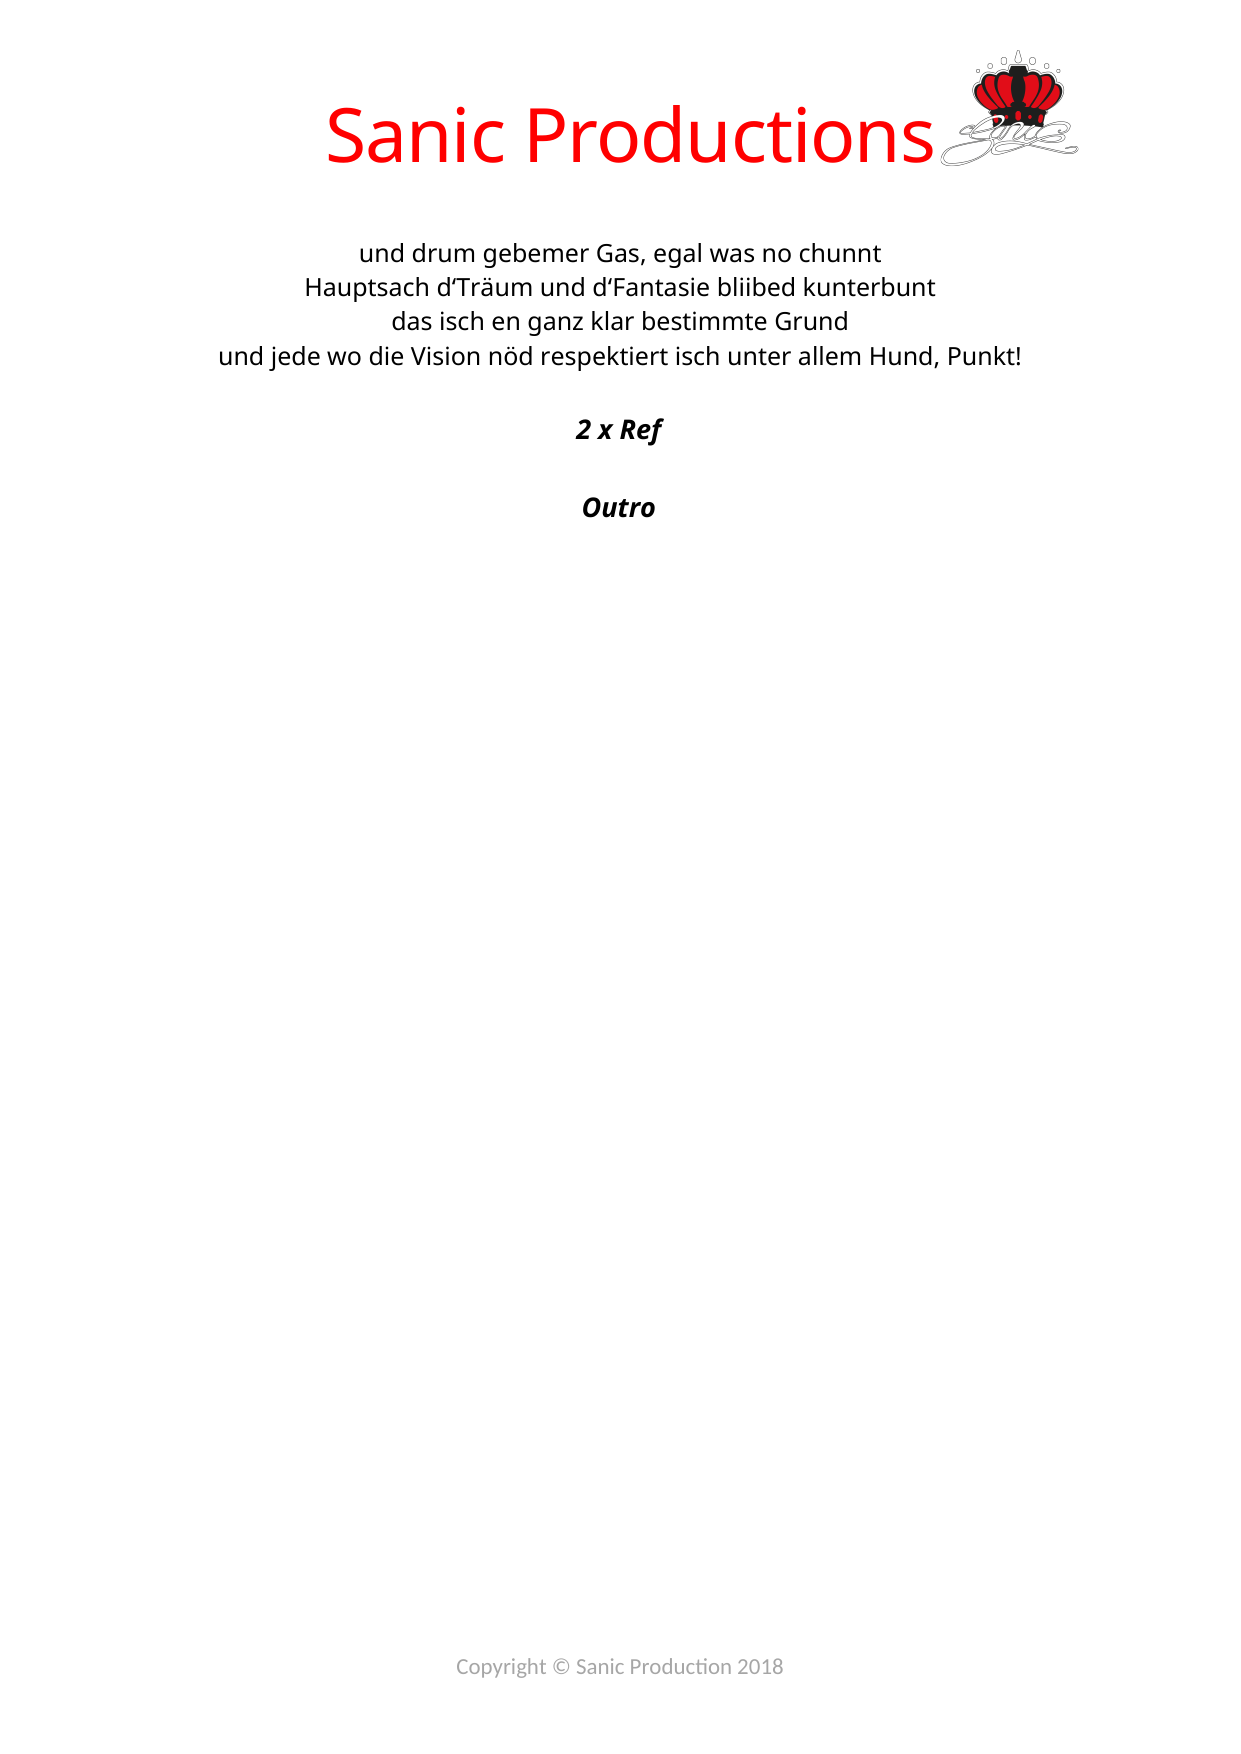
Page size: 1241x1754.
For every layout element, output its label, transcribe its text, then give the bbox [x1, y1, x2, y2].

text Hauptsach d‘Träum und d‘Fantasie bliibed kunterbunt [148, 270, 1093, 304]
subtitle 2 x Ref [148, 410, 1093, 447]
text und jede wo die Vision nöd respektiert isch unter allem Hund, Punkt! [148, 338, 1093, 372]
picture [937, 47, 1085, 173]
text das isch en ganz klar bestimmte Grund [148, 304, 1093, 338]
subtitle Outro [148, 488, 1093, 525]
text und drum gebemer Gas, egal was no chunnt [148, 236, 1093, 270]
